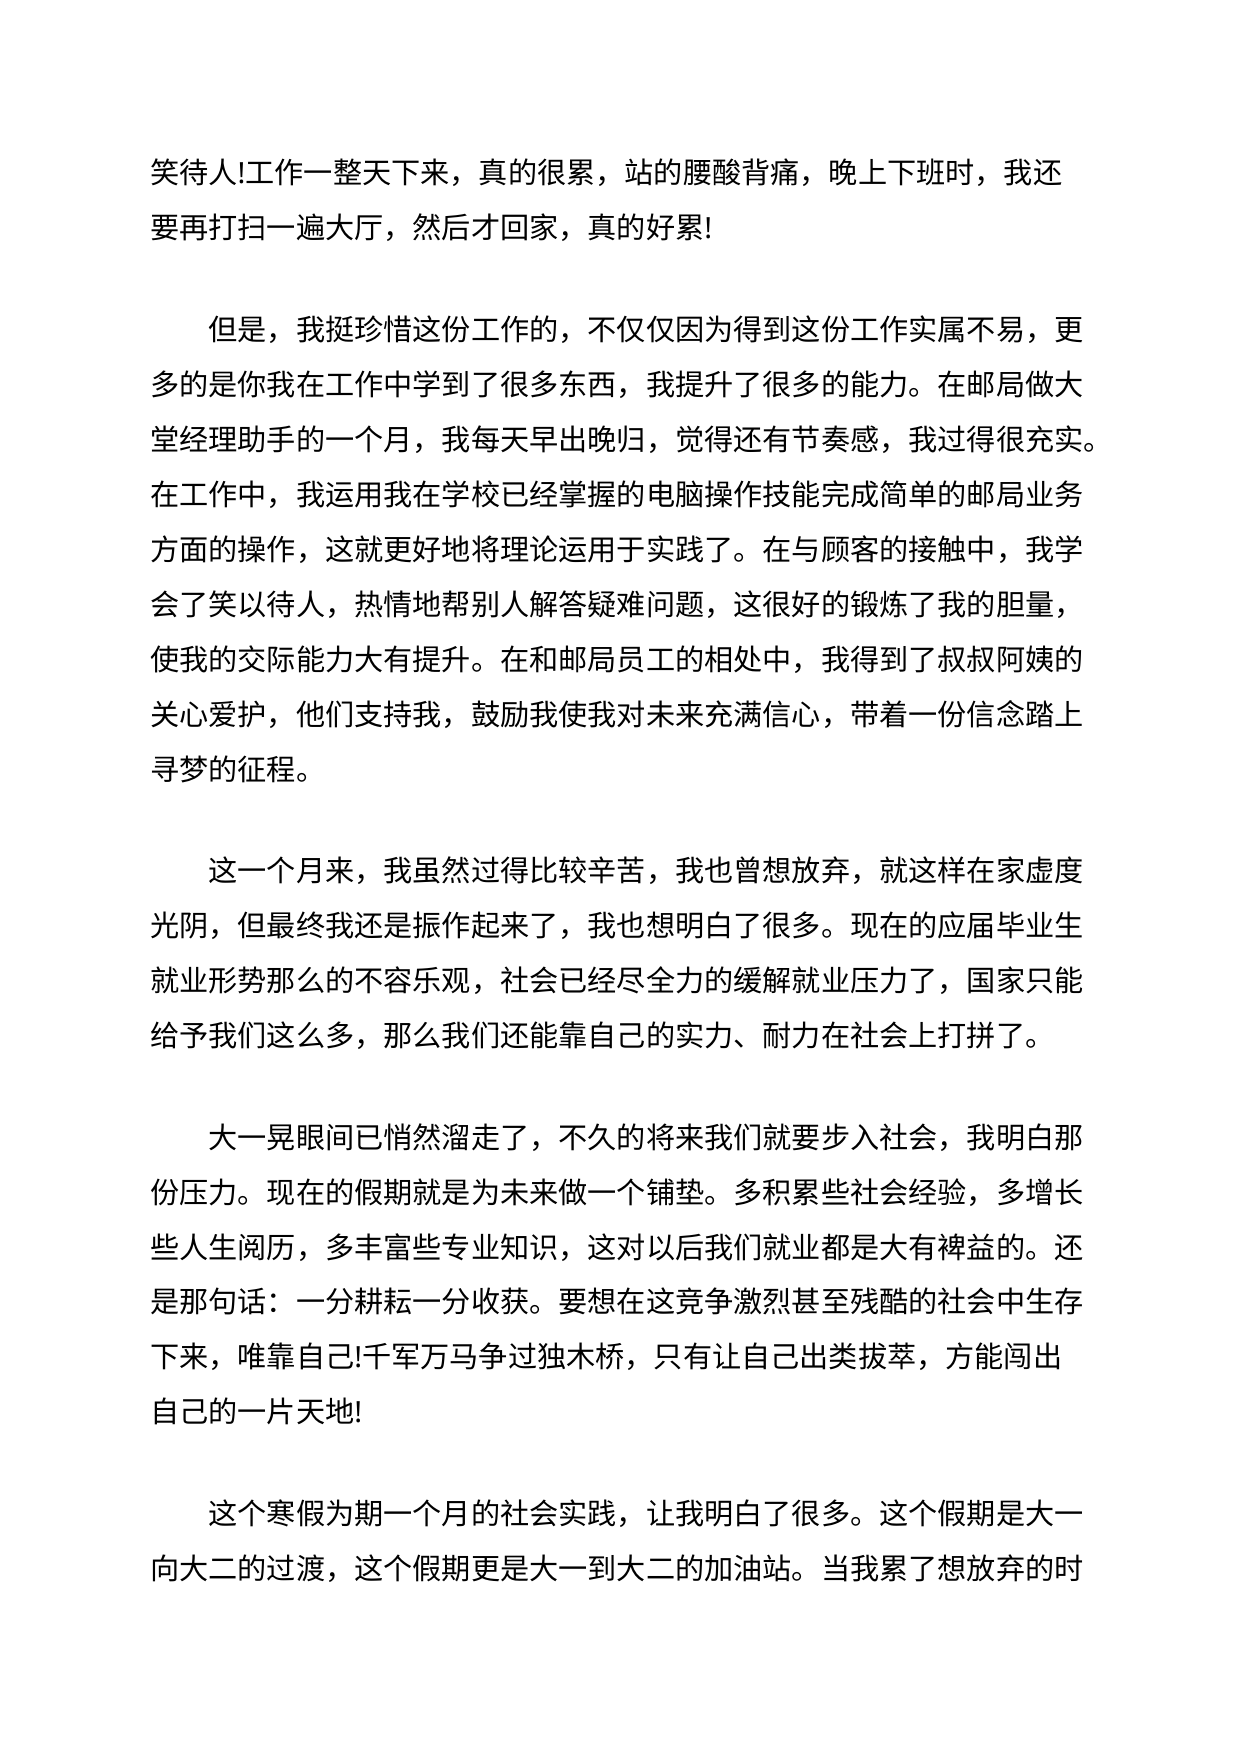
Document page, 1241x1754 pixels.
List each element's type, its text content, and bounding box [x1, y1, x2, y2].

text 这一个月来，我虽然过得比较辛苦，我也曾想放弃，就这样在家虚度光阴，但最终我还是振作起来了，我也想明白了很多。现在的应届毕业生就业形势那么的不容乐观，社会已经尽全力的缓解就业压力了，国家只能给予我们这么多，那么我们还能靠自己的实力、耐力在社会上打拼了。 [150, 848, 1090, 1055]
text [150, 150, 1090, 247]
text 大一晃眼间已悄然溜走了，不久的将来我们就要步入社会，我明白那份压力。现在的假期就是为未来做一个铺垫。多积累些社会经验，多增长些人生阅历，多丰富些专业知识，这对以后我们就业都是大有裨益的。还是那句话：一分耕耘一分收获。要想在这竞争激烈甚至残酷的社会中生存下来，唯靠自己!千军万马争过独木桥，只有让自己出类拔萃，方能闯出自己的一片天地! [150, 1114, 1090, 1431]
text 但是，我挺珍惜这份工作的，不仅仅因为得到这份工作实属不易，更多的是你我在工作中学到了很多东西，我提升了很多的能力。在邮局做大堂经理助手的一个月，我每天早出晚归，觉得还有节奏感，我过得很充实。在工作中，我运用我在学校已经掌握的电脑操作技能完成简单的邮局业务方面的操作，这就更好地将理论运用于实践了。在与顾客的接触中，我学会了笑以待人，热情地帮别人解答疑难问题，这很好的锻炼了我的胆量，使我的交际能力大有提升。在和邮局员工的相处中，我得到了叔叔阿姨的关心爱护，他们支持我，鼓励我使我对未来充满信心，带着一份信念踏上寻梦的征程。 [150, 307, 1090, 788]
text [150, 1491, 1090, 1588]
